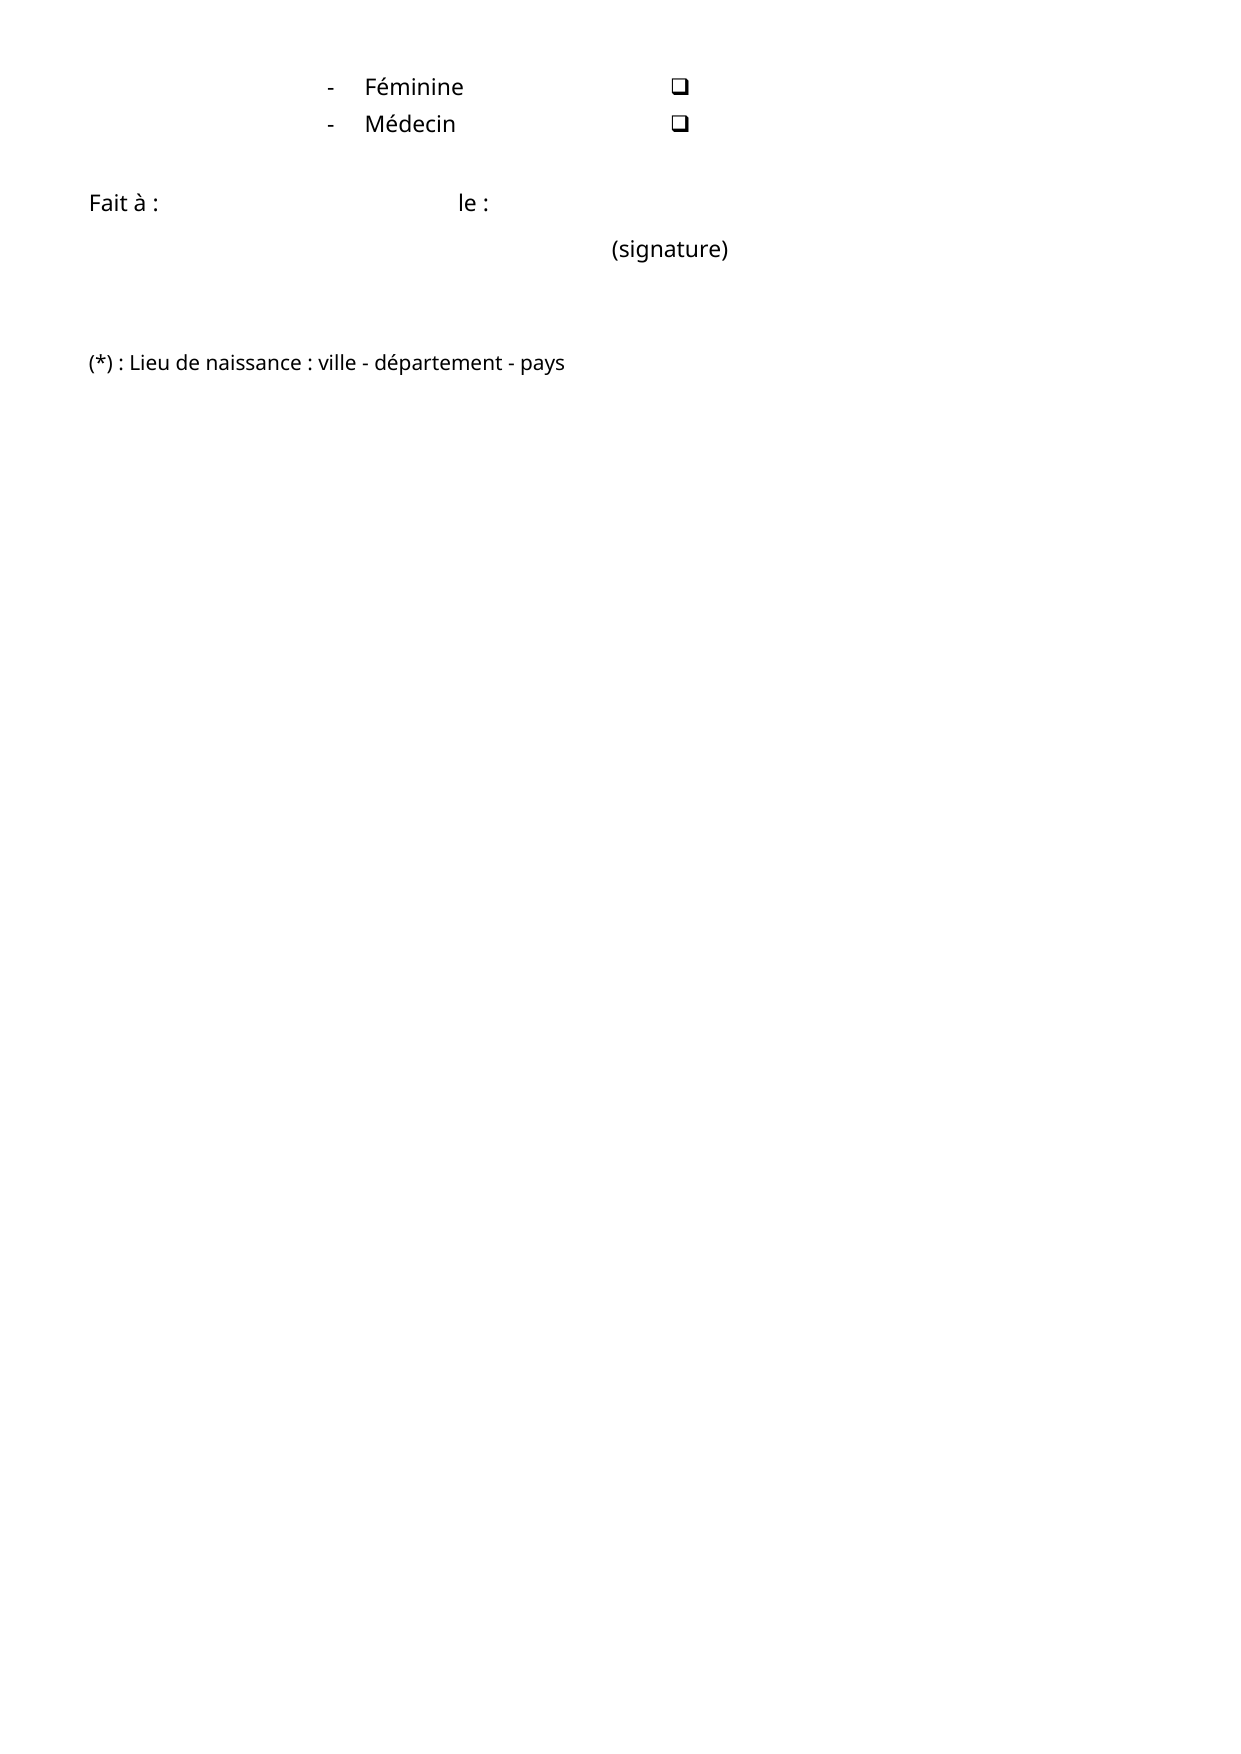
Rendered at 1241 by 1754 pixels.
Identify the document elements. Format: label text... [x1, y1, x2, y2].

text (*) : Lieu de naissance : ville - département - pays [89, 348, 1152, 377]
list Féminine [327, 71, 1152, 102]
text (signature) [89, 233, 1152, 264]
text Fait à : le : [89, 186, 1152, 218]
list Médecin [327, 108, 1152, 139]
